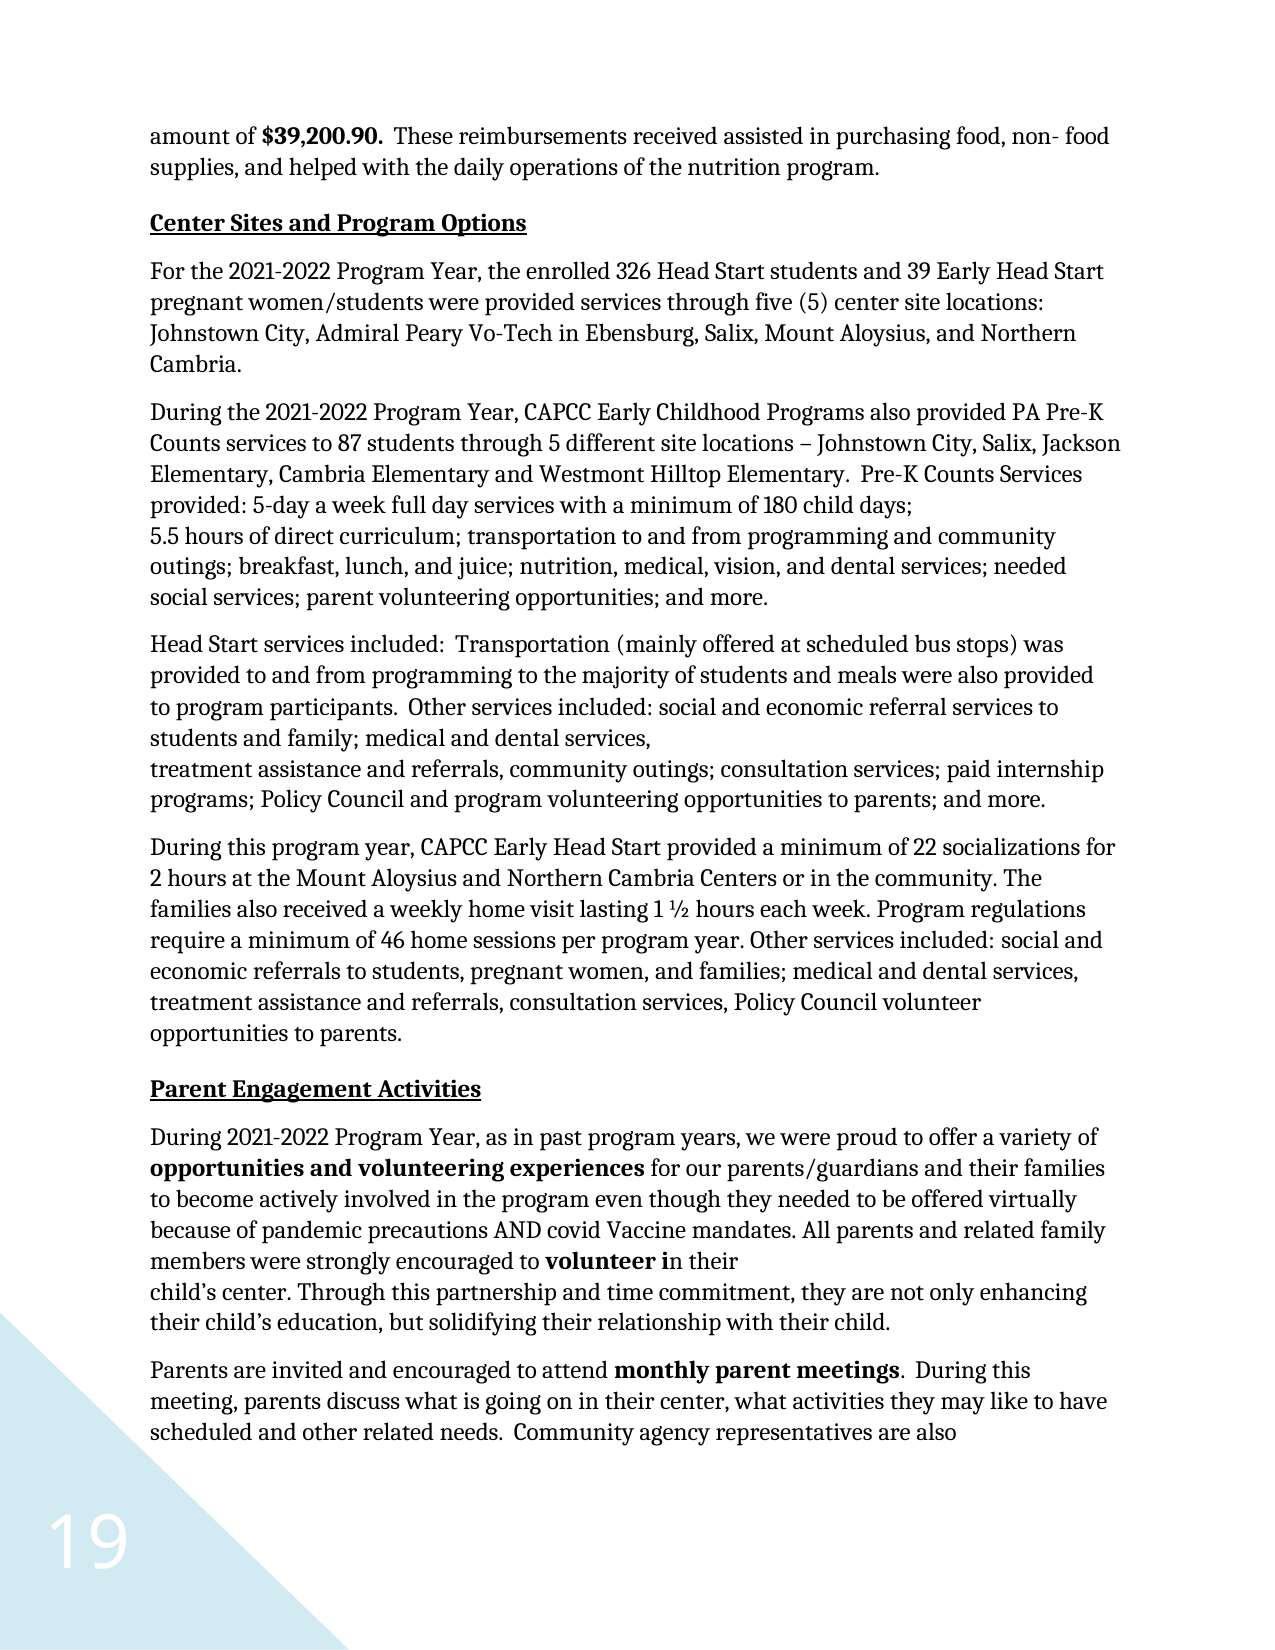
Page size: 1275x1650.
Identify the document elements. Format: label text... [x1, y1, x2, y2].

text During this program year, CAPCC Early Head Start provided a minimum of 22 socializations for 2 hours at the Mount Aloysius and Northern Cambria Centers or in the community. The families also received a weekly home visit lasting 1 ½ hours each week. Program regulations require a minimum of 46 home sessions per program year. Other services included: social and economic referrals to students, pregnant women, and families; medical and dental services, treatment assistance and referrals, consultation services, Policy Council volunteer opportunities to parents. [150, 833, 1123, 1048]
text amount of $39,200.90. These reimbursements received assisted in purchasing food, non- food supplies, and helped with the daily operations of the nutrition program. [150, 122, 1116, 182]
text For the 2021-2022 Program Year, the enrolled 326 Head Start students and 39 Early Head Start pregnant women/students were provided services through five (5) center site locations: Johnstown City, Admiral Peary Vo-Tech in Ebensburg, Salix, Mount Aloysius, and Northern Cambria. [150, 257, 1116, 379]
text 5.5 hours of direct curriculum; transportation to and from programming and community outings; breakfast, lunch, and juice; nutrition, medical, vision, and dental services; needed social services; parent volunteering opportunities; and more. [150, 522, 1116, 611]
text During 2021-2022 Program Year, as in past program years, we were proud to offer a variety of opportunities and volunteering experiences for our parents/guardians and their families to become actively involved in the program even though they needed to be offered virtually because of pandemic precautions AND covid Vaccine mandates. All parents and related family members were strongly encouraged to volunteer in their [150, 1123, 1116, 1276]
text child’s center. Through this partnership and time commitment, they are not only enhancing their child’s education, but solidifying their relationship with their child. [150, 1278, 1125, 1337]
text treatment assistance and referrals, community outings; consultation services; paid internship programs; Policy Council and program volunteering opportunities to parents; and more. [150, 754, 1116, 814]
text Parents are invited and encouraged to attend monthly parent meetings. During this meeting, parents discuss what is going on in their center, what activities they may like to have scheduled and other related needs. Community agency representatives are also [150, 1356, 1116, 1447]
text Head Start services included: Transportation (mainly offered at scheduled bus stops) was provided to and from programming to the majority of students and meals were also provided to program participants. Other services included: social and economic referral services to students and family; medical and dental services, [150, 630, 1116, 752]
subtitle Center Sites and Program Options [150, 209, 1231, 238]
text During the 2021-2022 Program Year, CAPCC Early Childhood Programs also provided PA Pre-K Counts services to 87 students through 5 different site locations – Johnstown City, Salix, Jackson Elementary, Cambria Elementary and Westmont Hilltop Elementary. Pre-K Counts Services provided: 5-day a week full day services with a minimum of 180 child days; [150, 397, 1125, 519]
subtitle Parent Engagement Activities [150, 1075, 1231, 1104]
